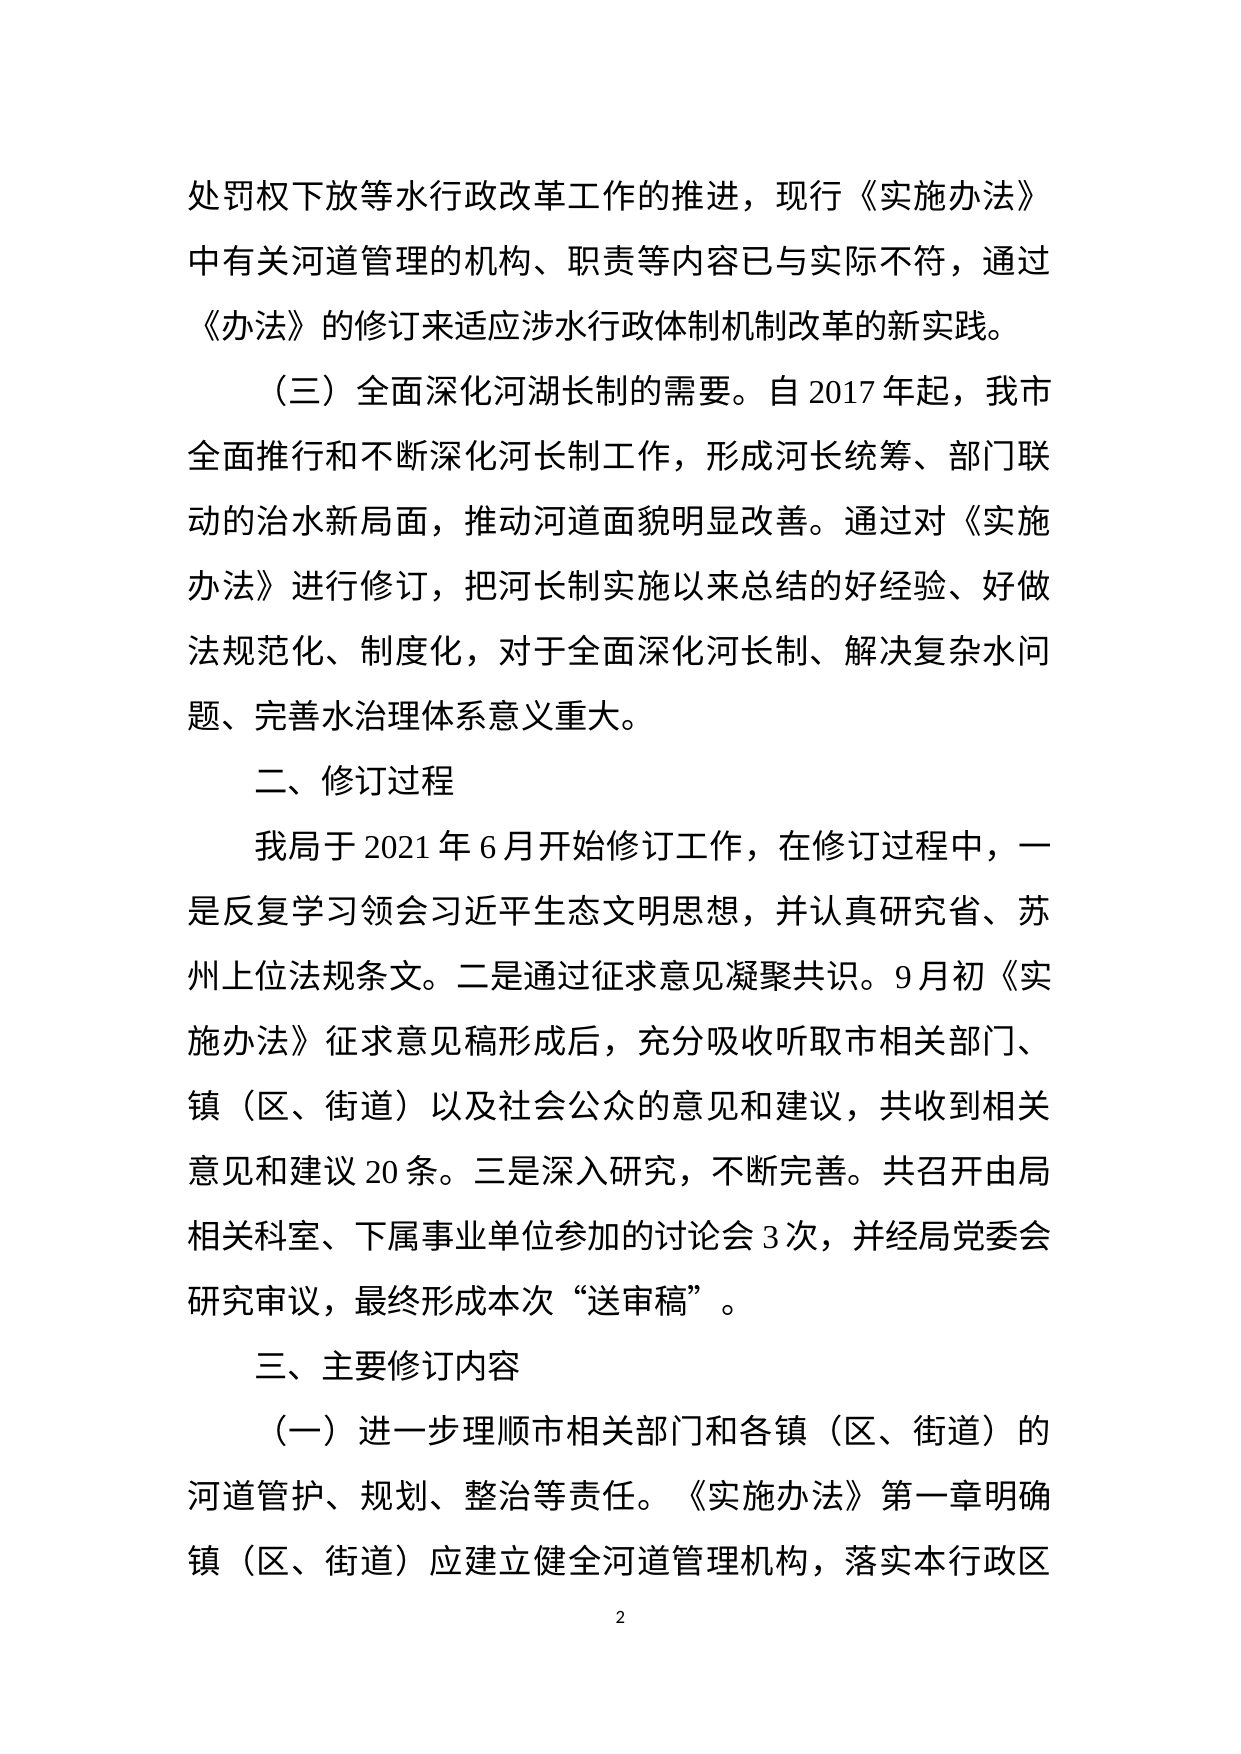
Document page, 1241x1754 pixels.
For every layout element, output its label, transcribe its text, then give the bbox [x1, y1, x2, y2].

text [187, 1397, 1053, 1592]
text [187, 162, 1053, 357]
text 二、修订过程 [187, 747, 1053, 812]
text 三、主要修订内容 [187, 1332, 1053, 1397]
text 我局于2021年6月开始修订工作，在修订过程中，一是反复学习领会习近平生态文明思想，并认真研究省、苏州上位法规条文。二是通过征求意见凝聚共识。9月初《实施办法》征求意见稿形成后，充分吸收听取市相关部门、镇（区、街道）以及社会公众的意见和建议，共收到相关意见和建议20条。三是深入研究，不断完善。共召开由局相关科室、下属事业单位参加的讨论会3次，并经局党委会研究审议，最终形成本次“送审稿”。 [187, 812, 1053, 1332]
text （三）全面深化河湖长制的需要。自2017年起，我市全面推行和不断深化河长制工作，形成河长统筹、部门联动的治水新局面，推动河道面貌明显改善。通过对《实施办法》进行修订，把河长制实施以来总结的好经验、好做法规范化、制度化，对于全面深化河长制、解决复杂水问题、完善水治理体系意义重大。 [187, 357, 1053, 747]
